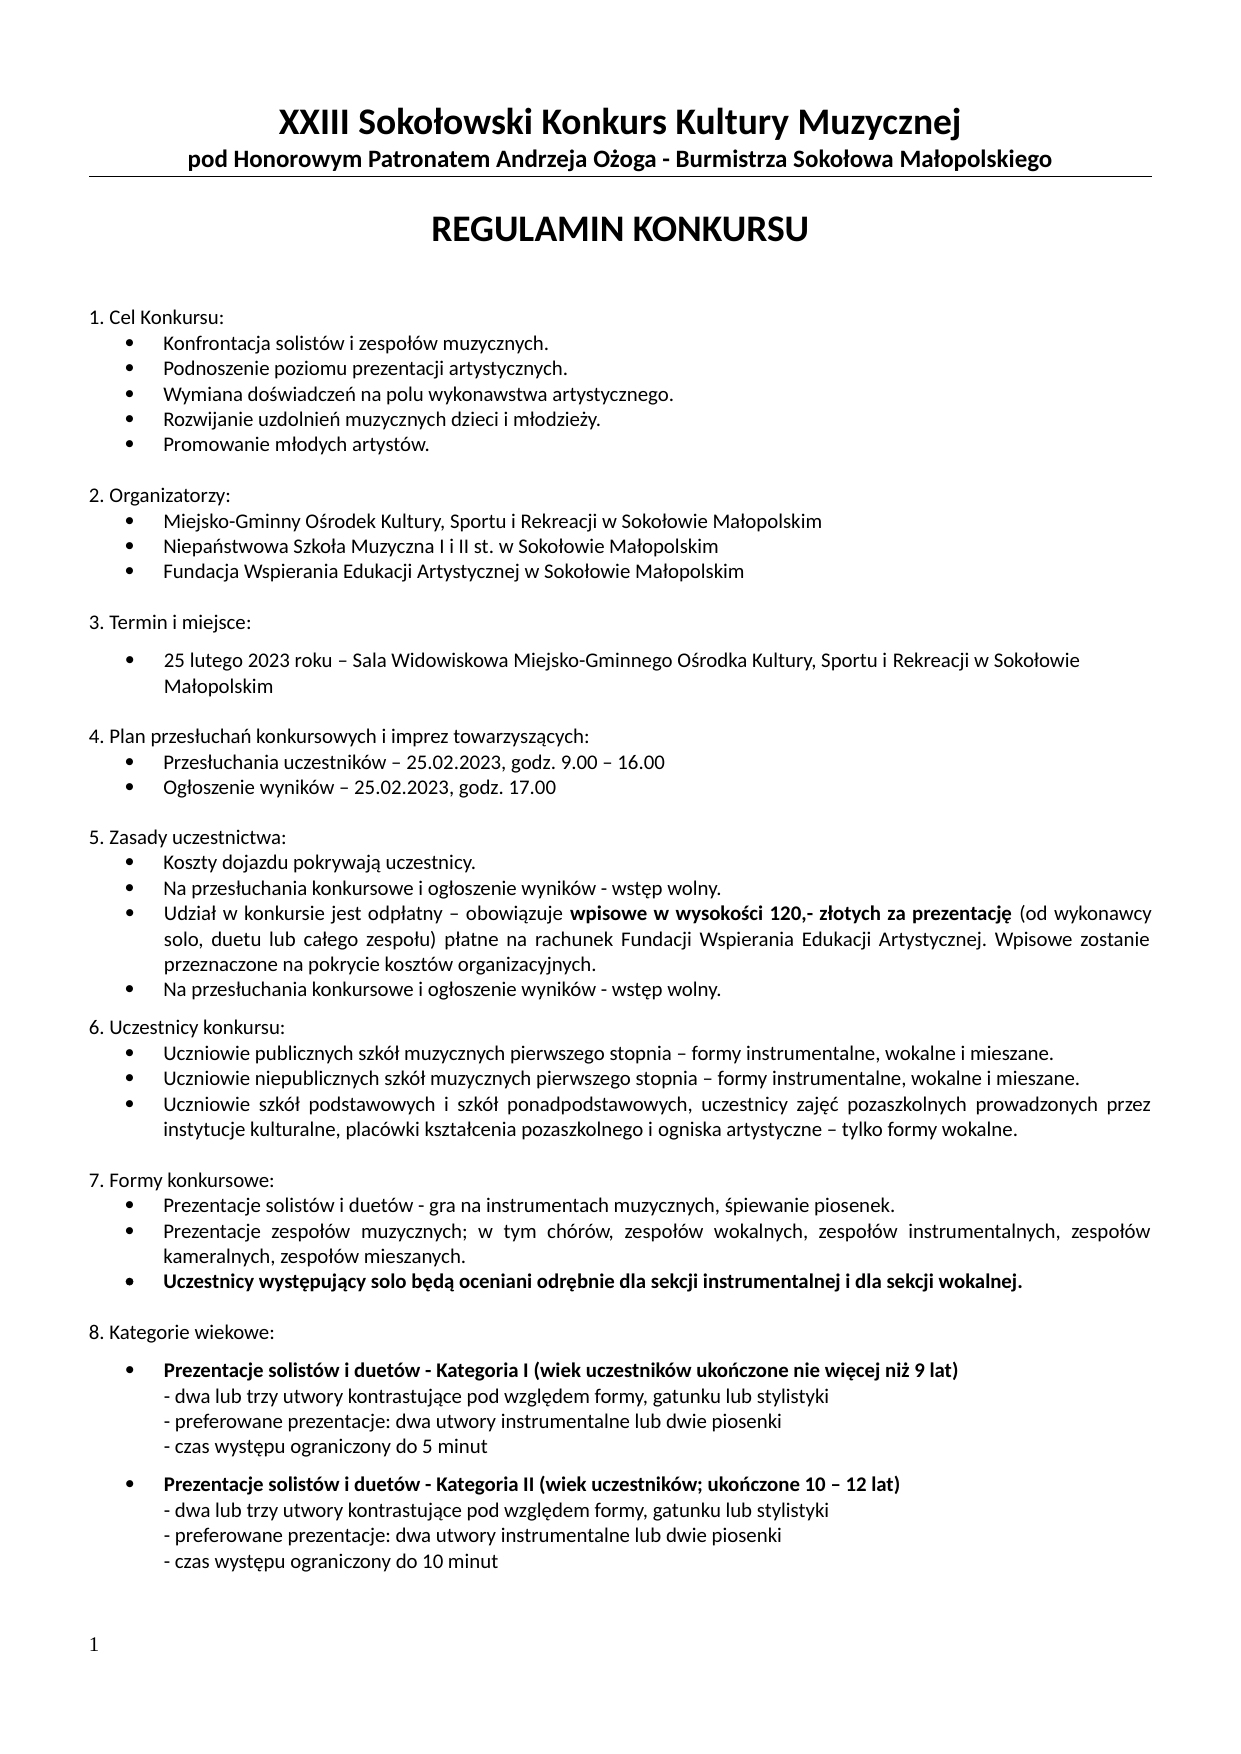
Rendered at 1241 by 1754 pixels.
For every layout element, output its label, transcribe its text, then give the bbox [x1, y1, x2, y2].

list Wymiana doświadczeń na polu wykonawstwa artystycznego. [126, 381, 1152, 406]
list Koszty dojazdu pokrywają uczestnicy. [126, 849, 1152, 875]
text 7. Formy konkursowe: [89, 1167, 1152, 1192]
text 1. Cel Konkursu: [89, 304, 1152, 330]
list Podnoszenie poziomu prezentacji artystycznych. [126, 355, 1152, 381]
list Przesłuchania uczestników – 25.02.2023, godz. 9.00 – 16.00 [126, 749, 1152, 774]
text REGULAMIN KONKURSU [89, 205, 1152, 251]
list Niepaństwowa Szkoła Muzyczna I i II st. w Sokołowie Małopolskim [126, 533, 1152, 559]
list Miejsko-Gminny Ośrodek Kultury, Sportu i Rekreacji w Sokołowie Małopolskim [126, 508, 1152, 533]
list Prezentacje solistów i duetów - Kategoria I (wiek uczestników ukończone nie więcej niż 9 lat) - dwa lub trzy utwory kontrastujące pod względem formy, gatunku lub stylistyki - preferowane prezentacje: dwa utwory instrumentalne lub dwie piosenki - czas występu ograniczony do 5 minut [126, 1357, 1152, 1459]
text 5. Zasady uczestnictwa: [89, 824, 1152, 849]
list Fundacja Wspierania Edukacji Artystycznej w Sokołowie Małopolskim [126, 559, 1152, 584]
list Rozwijanie uzdolnień muzycznych dzieci i młodzieży. [126, 406, 1152, 432]
list Prezentacje solistów i duetów - Kategoria II (wiek uczestników; ukończone 10 – 12 lat) - dwa lub trzy utwory kontrastujące pod względem formy, gatunku lub stylistyki - preferowane prezentacje: dwa utwory instrumentalne lub dwie piosenki - czas występu ograniczony do 10 minut [126, 1472, 1152, 1573]
text 8. Kategorie wiekowe: [89, 1319, 1152, 1345]
list Na przesłuchania konkursowe i ogłoszenie wyników - wstęp wolny. [126, 977, 1152, 1002]
list Na przesłuchania konkursowe i ogłoszenie wyników - wstęp wolny. [126, 875, 1152, 900]
text 3. Termin i miejsce: [89, 609, 1152, 635]
text 4. Plan przesłuchań konkursowych i imprez towarzyszących: [89, 698, 1152, 749]
list Konfrontacja solistów i zespołów muzycznych. [126, 330, 1152, 355]
list Uczniowie publicznych szkół muzycznych pierwszego stopnia – formy instrumentalne, wokalne i mieszane. [126, 1040, 1152, 1065]
list Udział w konkursie jest odpłatny – obowiązuje wpisowe w wysokości 120,- złotych za prezentację (od wykonawcy solo, duetu lub całego zespołu) płatne na rachunek Fundacji Wspierania Edukacji Artystycznej. Wpisowe zostanie przeznaczone na pokrycie kosztów organizacyjnych. [126, 900, 1152, 977]
list Ogłoszenie wyników – 25.02.2023, godz. 17.00 [126, 774, 1152, 824]
list Uczestnicy występujący solo będą oceniani odrębnie dla sekcji instrumentalnej i dla sekcji wokalnej. [126, 1269, 1152, 1294]
list Uczniowie szkół podstawowych i szkół ponadpodstawowych, uczestnicy zajęć pozaszkolnych prowadzonych przez instytucje kulturalne, placówki kształcenia pozaszkolnego i ogniska artystyczne – tylko formy wokalne. [126, 1091, 1152, 1142]
list 25 lutego 2023 roku – Sala Widowiskowa Miejsko-Gminnego Ośrodka Kultury, Sportu i Rekreacji w Sokołowie Małopolskim [126, 647, 1152, 698]
text 6. Uczestnicy konkursu: [89, 1014, 1152, 1040]
text 2. Organizatorzy: [89, 482, 1152, 508]
list Prezentacje solistów i duetów - gra na instrumentach muzycznych, śpiewanie piosenek. [126, 1192, 1152, 1218]
list Prezentacje zespołów muzycznych; w tym chórów, zespołów wokalnych, zespołów instrumentalnych, zespołów kameralnych, zespołów mieszanych. [126, 1218, 1152, 1269]
list Promowanie młodych artystów. [126, 432, 1152, 457]
text XXIII Sokołowski Konkurs Kultury Muzycznej pod Honorowym Patronatem Andrzeja Ożoga - Burmistrza Sokołowa Małopolskiego [89, 98, 1152, 176]
list Uczniowie niepublicznych szkół muzycznych pierwszego stopnia – formy instrumentalne, wokalne i mieszane. [126, 1065, 1152, 1091]
